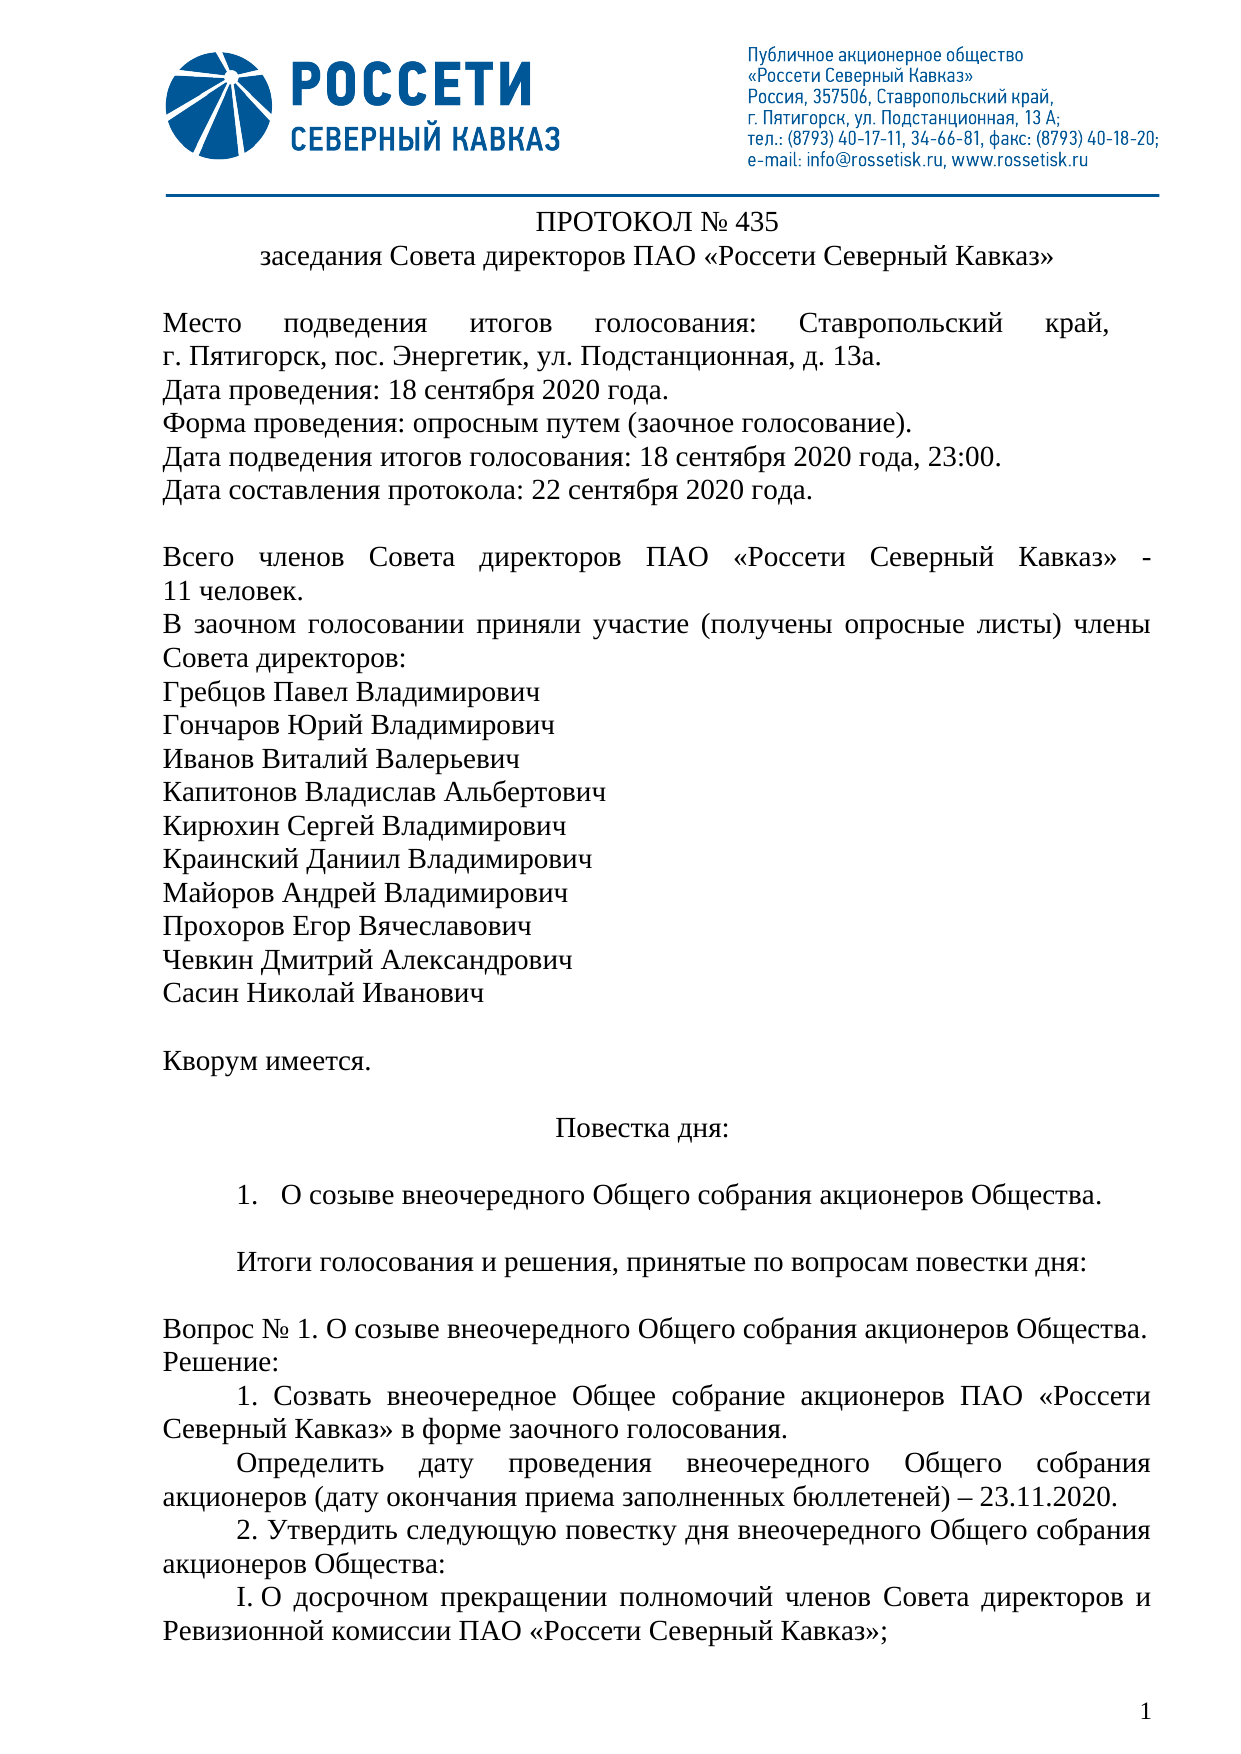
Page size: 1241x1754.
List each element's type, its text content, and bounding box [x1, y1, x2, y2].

text Майоров Андрей Владимирович [162, 875, 1122, 908]
picture [165, 43, 1160, 197]
text 2. Утвердить следующую повестку дня внеочередного Общего собрания акционеров Общества: [162, 1512, 1152, 1579]
text Место подведения итогов голосования: Ставропольский край, г. Пятигорск, пос. Энергетик, ул. Подстанционная, д. 13а. [162, 305, 1152, 372]
text I. О досрочном прекращении полномочий членов Совета директоров и Ревизионной комиссии ПАО «Россети Северный Кавказ»; [162, 1579, 1152, 1646]
text Гончаров Юрий Владимирович [162, 707, 1122, 741]
text 1. Созвать внеочередное Общее собрание акционеров ПАО «Россети Северный Кавказ» в форме заочного голосования. [162, 1378, 1152, 1445]
text Краинский Даниил Владимирович [162, 841, 1122, 875]
list О созыве внеочередного Общего собрания акционеров Общества. [162, 1177, 1152, 1210]
text Прохоров Егор Вячеславович [162, 908, 1122, 942]
text Дата подведения итогов голосования: 18 сентября 2020 года, 23:00. [162, 439, 1152, 472]
text Кворум имеется. [162, 1043, 1122, 1076]
text Гребцов Павел Владимирович [162, 674, 1122, 707]
text Форма проведения: опросным путем (заочное голосование). [162, 405, 1152, 439]
text Сасин Николай Иванович [162, 976, 1122, 1009]
text Чевкин Дмитрий Александрович [162, 942, 1122, 976]
text заседания Совета директоров ПАО «Россети Северный Кавказ» [162, 238, 1152, 271]
text Решение: [162, 1344, 1152, 1378]
text Дата проведения: 18 сентября 2020 года. [162, 372, 1152, 405]
text ПРОТОКОЛ № 435 [162, 204, 1152, 238]
text Капитонов Владислав Альбертович [162, 774, 1122, 808]
text Кирюхин Сергей Владимирович [162, 808, 1122, 841]
text Всего членов Совета директоров ПАО «Россети Северный Кавказ» - 11 человек. [162, 539, 1152, 607]
text Иванов Виталий Валерьевич [162, 741, 1122, 774]
text Дата составления протокола: 22 сентября 2020 года. [162, 472, 1152, 506]
text Повестка дня: [162, 1110, 1122, 1143]
text Вопрос № 1. О созыве внеочередного Общего собрания акционеров Общества. [162, 1311, 1152, 1344]
text Итоги голосования и решения, принятые по вопросам повестки дня: [162, 1244, 1122, 1277]
text В заочном голосовании приняли участие (получены опросные листы) члены Совета директоров: [162, 607, 1152, 674]
text Определить дату проведения внеочередного Общего собрания акционеров (дату окончания приема заполненных бюллетеней) – 23.11.2020. [162, 1445, 1152, 1512]
